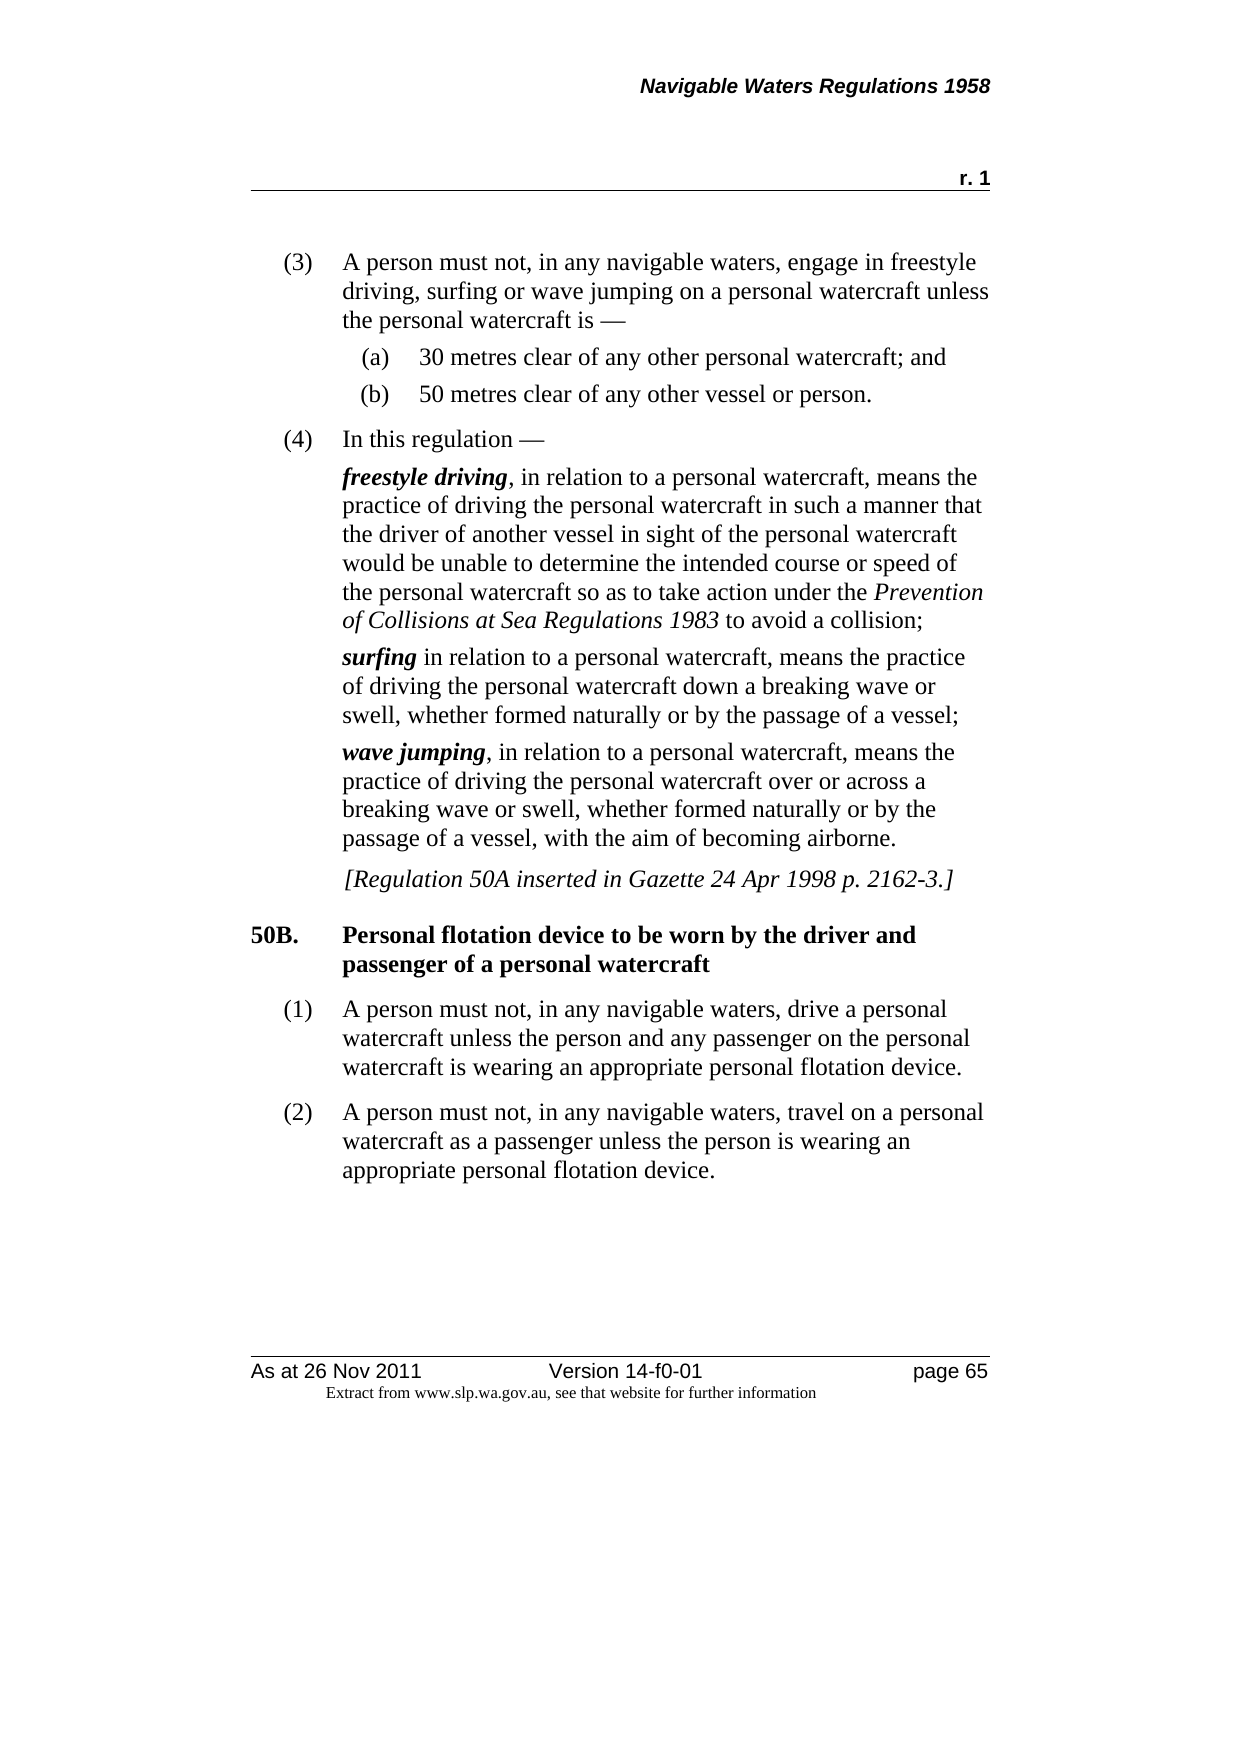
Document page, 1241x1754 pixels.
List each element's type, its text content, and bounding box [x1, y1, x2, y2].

text surfing in relation to a personal watercraft, means the practice of driving the personal watercraft down a breaking wave or swell, whether formed naturally or by the passage of a vessel; [251, 642, 990, 729]
text (4) In this regulation — [251, 424, 990, 453]
text (a) 30 metres clear of any other personal watercraft; and [251, 342, 990, 371]
text (3) A person must not, in any navigable waters, engage in freestyle driving, surfing or wave jumping on a personal watercraft unless the personal watercraft is — [251, 247, 990, 334]
text wave jumping, in relation to a personal watercraft, means the practice of driving the personal watercraft over or across a breaking wave or swell, whether formed naturally or by the passage of a vessel, with the aim of becoming airborne. [251, 737, 990, 852]
text (1) A person must not, in any navigable waters, drive a personal watercraft unless the person and any passenger on the personal watercraft is wearing an appropriate personal flotation device. [251, 994, 990, 1081]
text [Regulation 50A inserted in Gazette 24 Apr 1998 p. 2162-3.] [251, 864, 990, 893]
text (b) 50 metres clear of any other vessel or person. [251, 379, 990, 408]
text freestyle driving, in relation to a personal watercraft, means the practice of driving the personal watercraft in such a manner that the driver of another vessel in sight of the personal watercraft would be unable to determine the intended course or speed of the personal watercraft so as to take action under the Prevention of Collisions at Sea Regulations 1983 to avoid a collision; [251, 462, 990, 634]
subtitle 50B. Personal flotation device to be worn by the driver and passenger of a personal watercraft [251, 920, 990, 978]
text (2) A person must not, in any navigable waters, travel on a personal watercraft as a passenger unless the person is wearing an appropriate personal flotation device. [251, 1097, 990, 1184]
